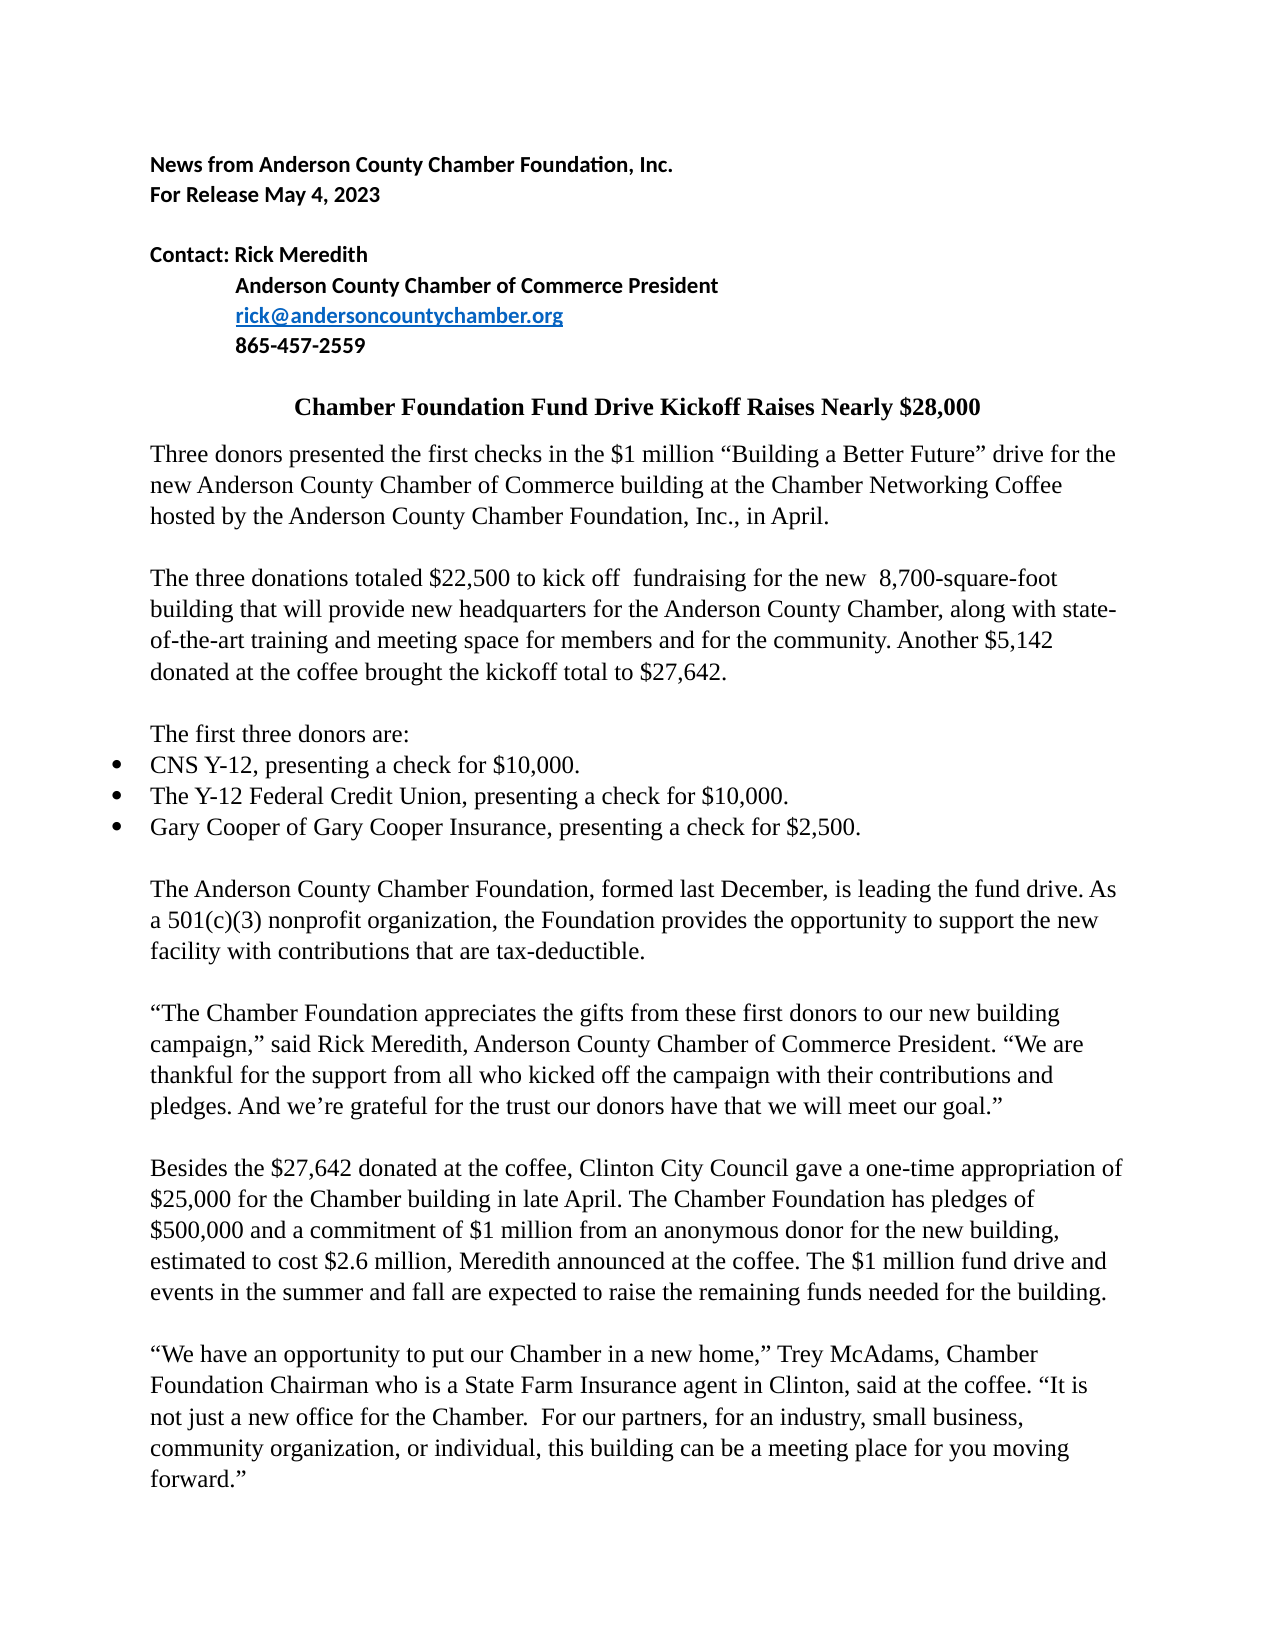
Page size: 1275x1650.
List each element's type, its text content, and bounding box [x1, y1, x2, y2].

text rick@andersoncountychamber.org [150, 301, 1125, 329]
text Three donors presented the first checks in the $1 million “Building a Better Future” drive for the new Anderson County Chamber of Commerce building at the Chamber Networking Coffee hosted by the Anderson County Chamber Foundation, Inc., in April. [150, 439, 1125, 530]
text Anderson County Chamber of Commerce President [150, 271, 1125, 299]
text 865-457-2559 [150, 331, 1125, 359]
text The Anderson County Chamber Foundation, formed last December, is leading the fund drive. As a 501(c)(3) nonprofit organization, the Foundation provides the opportunity to support the new facility with contributions that are tax-deductible. [150, 874, 1125, 965]
text News from Anderson County Chamber Foundation, Inc. [150, 150, 1125, 178]
text Besides the $27,642 donated at the coffee, Clinton City Council gave a one-time appropriation of $25,000 for the Chamber building in late April. The Chamber Foundation has pledges of $500,000 and a commitment of $1 million from an anonymous donor for the new building, estimated to cost $2.6 million, Meredith announced at the coffee. The $1 million fund drive and events in the summer and fall are expected to raise the remaining funds needed for the building. [150, 1153, 1125, 1306]
list CNS Y-12, presenting a check for $10,000. [112, 750, 1125, 778]
text “We have an opportunity to put our Chamber in a new home,” Trey McAdams, Chamber Foundation Chairman who is a State Farm Insurance agent in Clinton, said at the coffee. “It is not just a new office for the Chamber. For our partners, for an industry, small business, community organization, or individual, this building can be a meeting place for you moving forward.” [150, 1339, 1125, 1492]
list Gary Cooper of Gary Cooper Insurance, presenting a check for $2,500. [112, 812, 1125, 841]
text The three donations totaled $22,500 to kick off fundraising for the new 8,700-square-foot building that will provide new headquarters for the Anderson County Chamber, along with state-of-the-art training and meeting space for members and for the community. Another $5,142 donated at the coffee brought the kickoff total to $27,642. [150, 563, 1125, 685]
text Contact: Rick Meredith [150, 241, 1125, 269]
text Chamber Foundation Fund Drive Kickoff Raises Nearly $28,000 [150, 392, 1125, 420]
text The first three donors are: [150, 719, 1125, 747]
list The Y-12 Federal Credit Union, presenting a check for $10,000. [112, 781, 1125, 809]
text “The Chamber Foundation appreciates the gifts from these first donors to our new building campaign,” said Rick Meredith, Anderson County Chamber of Commerce President. “We are thankful for the support from all who kicked off the campaign with their contributions and pledges. And we’re grateful for the trust our donors have that we will meet our goal.” [150, 998, 1125, 1120]
text For Release May 4, 2023 [150, 180, 1125, 208]
